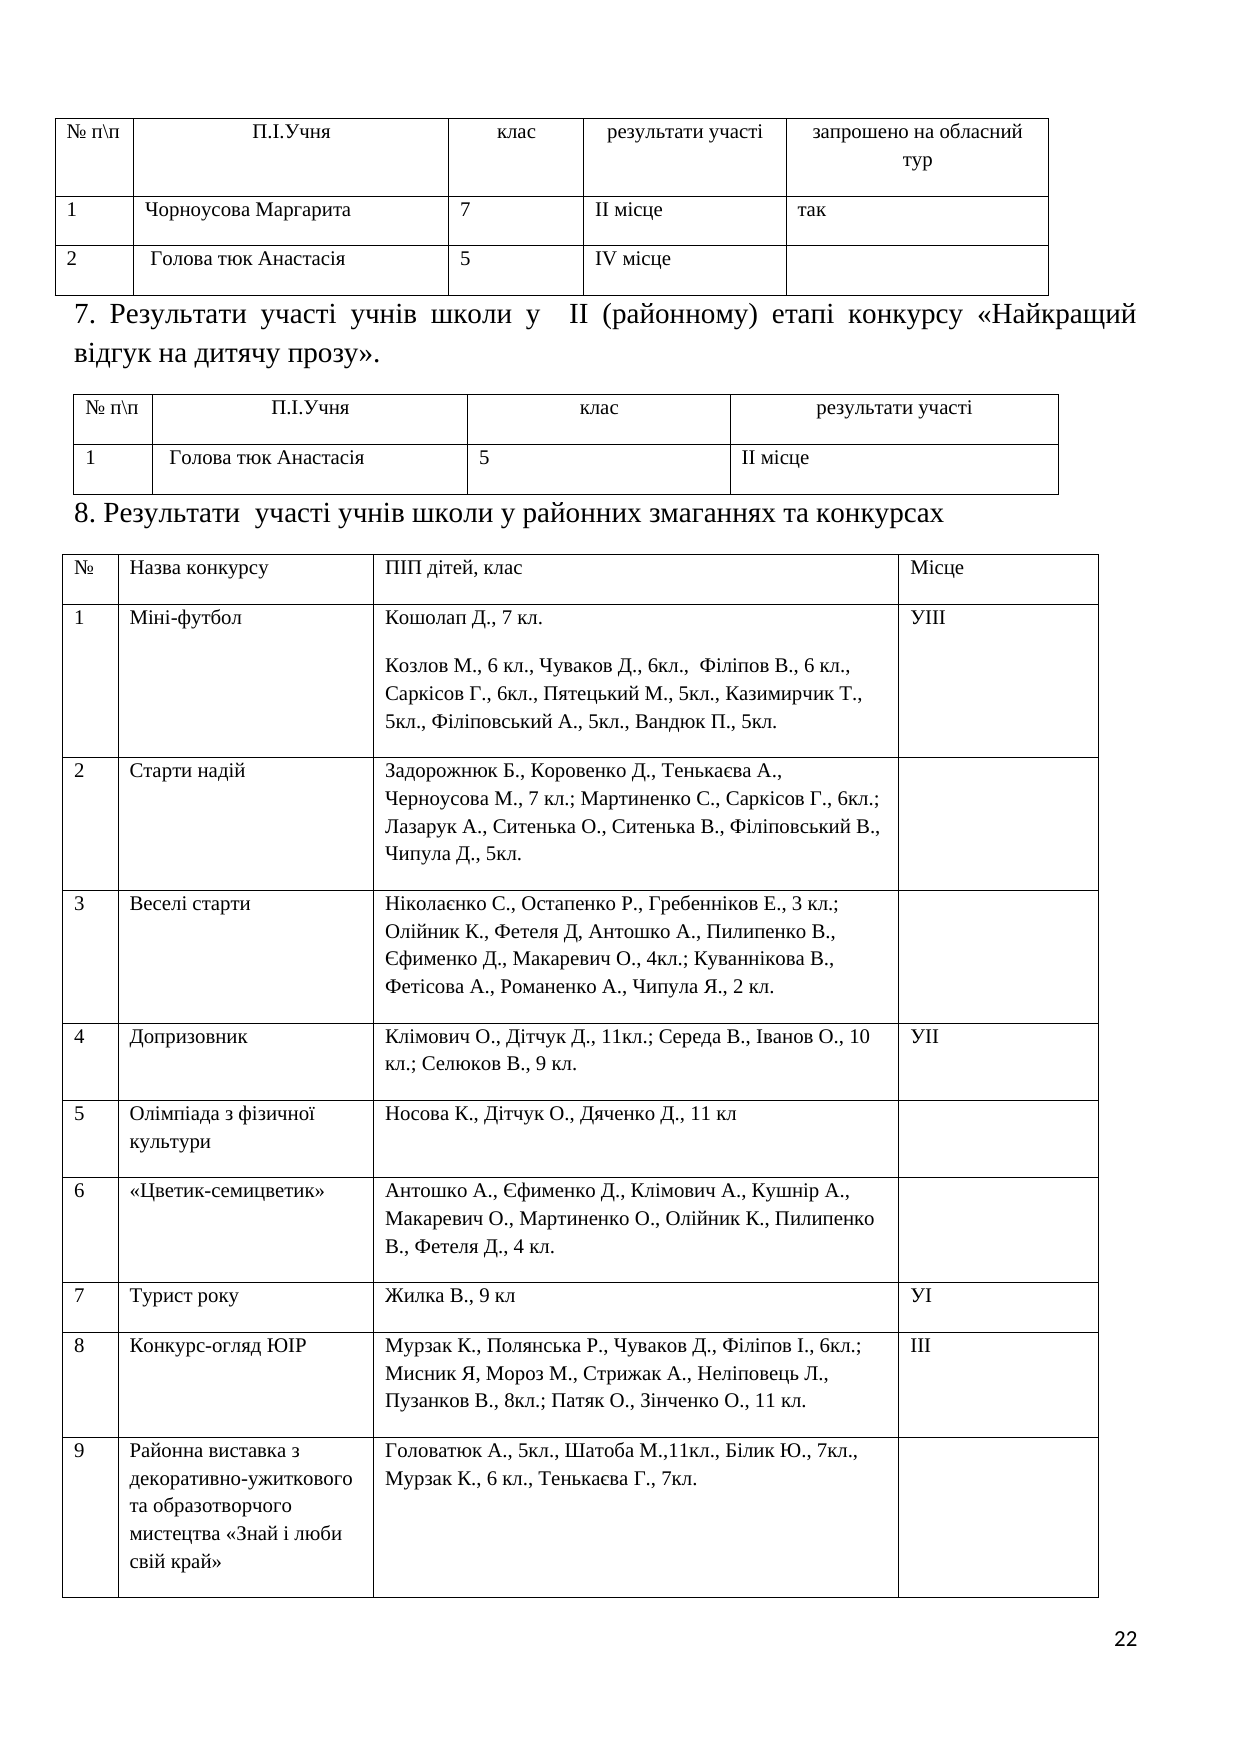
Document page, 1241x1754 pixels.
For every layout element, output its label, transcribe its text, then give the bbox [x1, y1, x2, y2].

table_cell Турист року [119, 1283, 373, 1332]
table_header П.І.Учня [134, 119, 448, 196]
table_cell 9 [63, 1438, 118, 1597]
table_cell Конкурс-огляд ЮІР [119, 1333, 373, 1437]
table_header результати участі [584, 119, 786, 196]
table_header № п\п [56, 119, 133, 196]
table_cell 7 [63, 1283, 118, 1332]
table_header запрошено на обласний тур [787, 119, 1048, 196]
table_cell УІ [899, 1283, 1098, 1332]
table_cell Задорожнюк Б., Коровенко Д., Тенькаєва А., Черноусова М., 7 кл.; Мартиненко С., Саркісов Г., 6кл.; Лазарук А., Ситенька О., Ситенька В., Філіповський В., Чипула Д., 5кл. [374, 758, 898, 890]
table_cell Чорноусова Маргарита [134, 197, 448, 245]
table_cell «Цветик-семицветик» [119, 1178, 373, 1282]
table_cell 7 [449, 197, 583, 245]
table_header П.І.Учня [153, 395, 467, 444]
table_cell Ніколаєнко С., Остапенко Р., Гребенніков Е., 3 кл.; Олійник К., Фетеля Д, Антошко А., Пилипенко В., Єфименко Д., Макаревич О., 4кл.; Куваннікова В., Фетісова А., Романенко А., Чипула Я., 2 кл. [374, 891, 898, 1022]
table_cell Кошолап Д., 7 кл. Козлов М., 6 кл., Чуваков Д., 6кл., Філіпов В., 6 кл., Саркісов Г., 6кл., Пятецький М., 5кл., Казимирчик Т., 5кл., Філіповський А., 5кл., Вандюк П., 5кл. [374, 605, 898, 757]
table_cell Носова К., Дітчук О., Дяченко Д., 11 кл [374, 1101, 898, 1177]
table_cell Олімпіада з фізичної культури [119, 1101, 373, 1177]
table_header Назва конкурсу [119, 555, 373, 604]
table_cell так [787, 197, 1048, 245]
table_cell 6 [63, 1178, 118, 1282]
table_cell Головатюк А., 5кл., Шатоба М.,11кл., Білик Ю., 7кл., Мурзак К., 6 кл., Тенькаєва Г., 7кл. [374, 1438, 898, 1597]
table_cell [899, 758, 1098, 890]
table_header № [63, 555, 118, 604]
table_cell Допризовник [119, 1024, 373, 1100]
table_header ПІП дітей, клас [374, 555, 898, 604]
table_cell УІІІ [899, 605, 1098, 757]
table_cell Клімович О., Дітчук Д., 11кл.; Середа В., Іванов О., 10 кл.; Селюков В., 9 кл. [374, 1024, 898, 1100]
table_cell 2 [56, 246, 133, 295]
table_cell II місце [584, 197, 786, 245]
table_cell Міні-футбол [119, 605, 373, 757]
table_cell 5 [63, 1101, 118, 1177]
table_cell Районна виставка з декоративно-ужиткового та образотворчого мистецтва «Знай і люби свій край» [119, 1438, 373, 1597]
table_cell 1 [56, 197, 133, 245]
table_header Місце [899, 555, 1098, 604]
table_cell Веселі старти [119, 891, 373, 1022]
table_cell 8 [63, 1333, 118, 1437]
text 7. Результати участі учнів школи у II (районному) етапі конкурсу «Найкращий відгук на дитячу прозу». [74, 296, 1137, 368]
text 8. Результати участі учнів школи у районних змаганнях та конкурсах [74, 495, 1137, 528]
table_header № п\п [74, 395, 152, 444]
table_cell [899, 891, 1098, 1022]
table_cell IV місце [584, 246, 786, 295]
table_header клас [449, 119, 583, 196]
table_cell Мурзак К., Полянська Р., Чуваков Д., Філіпов І., 6кл.; Мисник Я, Мороз М., Стрижак А., Неліповець Л., Пузанков В., 8кл.; Патяк О., Зінченко О., 11 кл. [374, 1333, 898, 1437]
table_cell Голова тюк Анастасія [134, 246, 448, 295]
table_cell Старти надій [119, 758, 373, 890]
table_cell ІІІ [899, 1333, 1098, 1437]
table_cell II місце [731, 445, 1058, 494]
table_cell 3 [63, 891, 118, 1022]
table_cell [787, 246, 1048, 295]
table_cell 1 [74, 445, 152, 494]
table_cell Жилка В., 9 кл [374, 1283, 898, 1332]
table_cell 5 [449, 246, 583, 295]
table_cell УІІ [899, 1024, 1098, 1100]
table_cell [899, 1178, 1098, 1282]
table_header клас [468, 395, 730, 444]
table_cell 1 [63, 605, 118, 757]
table_cell Антошко А., Єфименко Д., Клімович А., Кушнір А., Макаревич О., Мартиненко О., Олійник К., Пилипенко В., Фетеля Д., 4 кл. [374, 1178, 898, 1282]
table_cell 4 [63, 1024, 118, 1100]
table_cell Голова тюк Анастасія [153, 445, 467, 494]
table_header результати участі [731, 395, 1058, 444]
table_cell [899, 1438, 1098, 1597]
table_cell 2 [63, 758, 118, 890]
table_cell 5 [468, 445, 730, 494]
table_cell [899, 1101, 1098, 1177]
